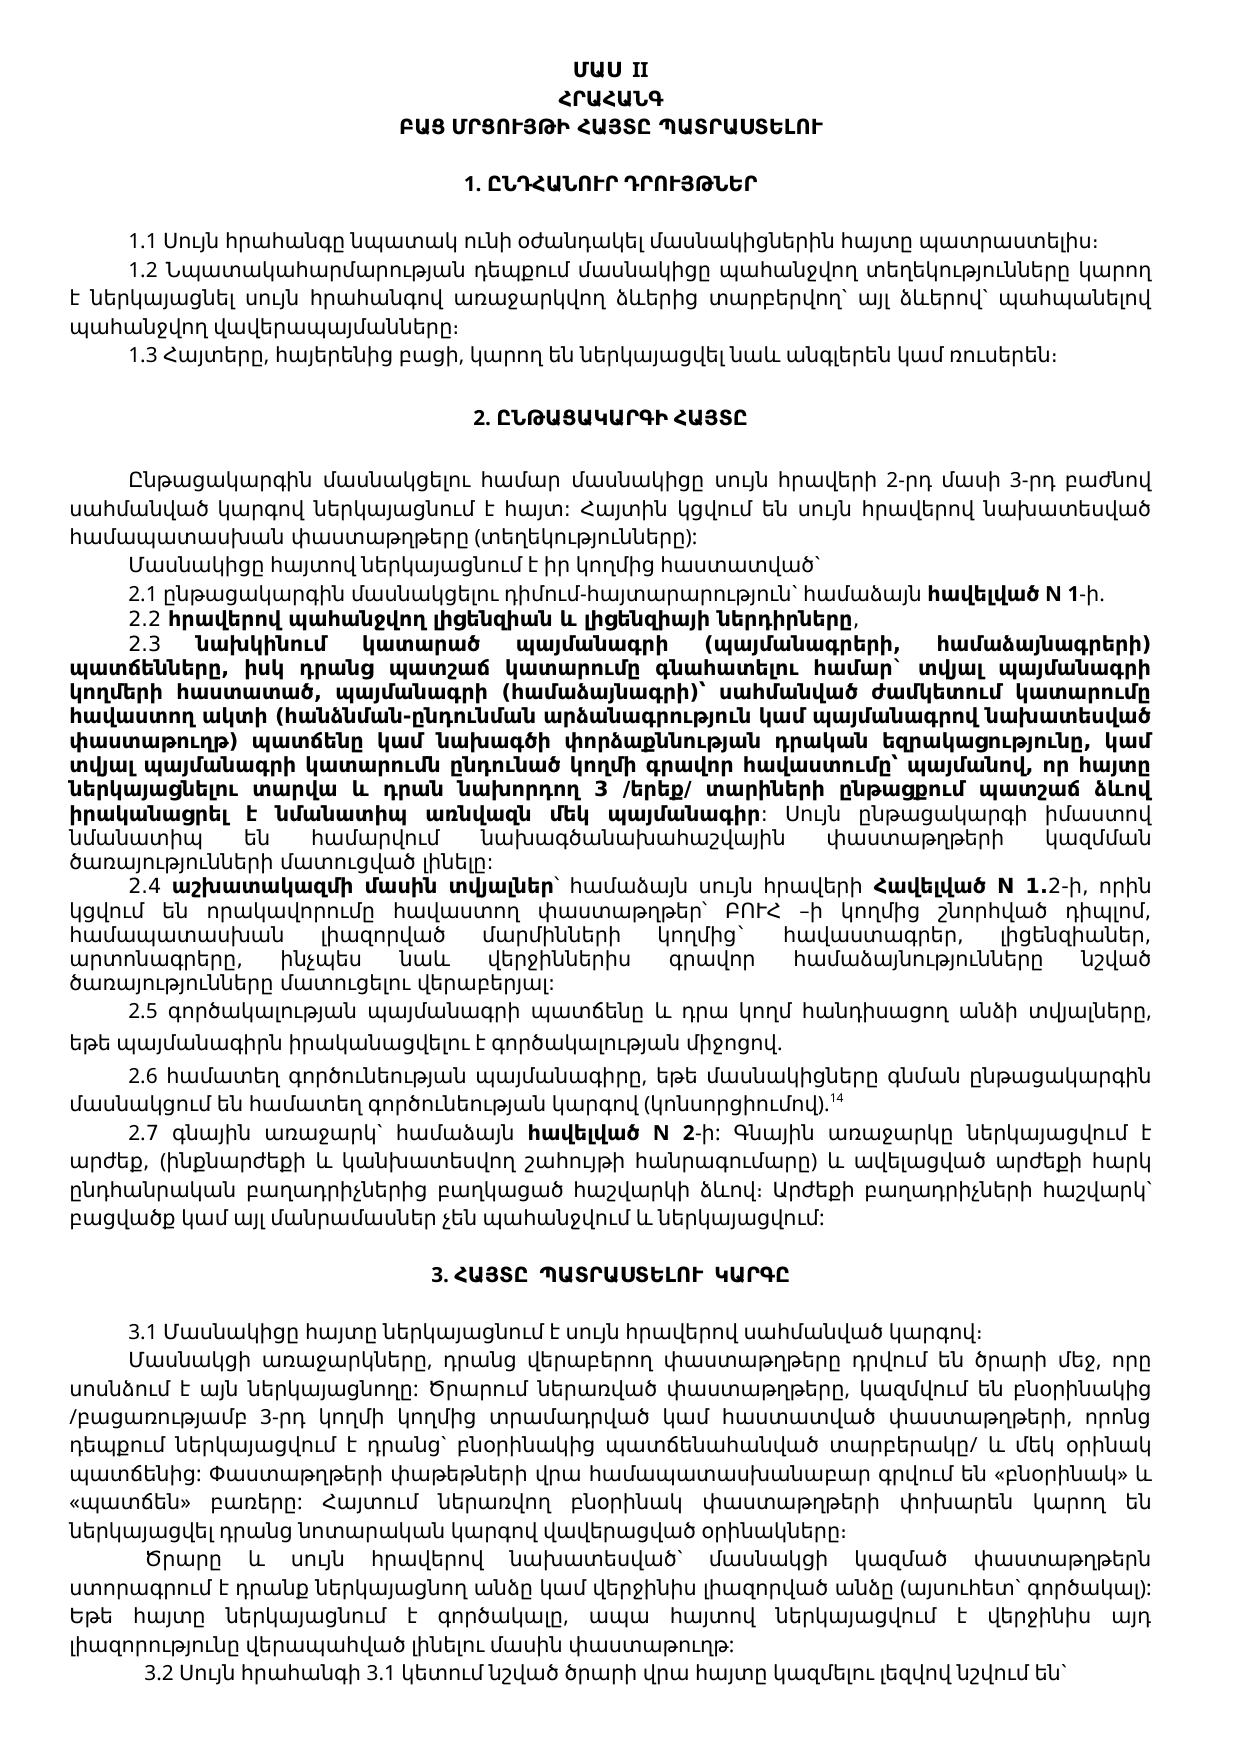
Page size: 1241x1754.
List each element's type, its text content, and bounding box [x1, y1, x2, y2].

text 2.2 հրավերով պահանջվող լիցենզիան և լիցենզիայի ներդիրները, [69, 607, 1152, 632]
text 2.6 համատեղ գործունեության պայմանագիրը, եթե մասնակիցները գնման ընթացակարգին մասնակցում են համատեղ գործունեության կարգով (կոնսորցիումով).14 [69, 1061, 1152, 1118]
text ՄԱՍ II [69, 56, 1152, 84]
text 2.1 ընթացակարգին մասնակցելու դիմում-հայտարարություն` համաձայն հավելված N 1-ի. [69, 579, 1152, 607]
text 2.3 նախկինում կատարած պայմանագրի (պայմանագրերի, համաձայնագրերի) պատճենները, իսկ դրանց պատշաճ կատարումը գնահատելու համար` տվյալ պայմանագրի կողմերի հաստատած, պայմանագրի (համաձայնագրի)՝ սահմանված ժամկետում կատարումը հավաստող ակտի (հանձնման-ընդունման արձանագրություն կամ պայմանագրով նախատեսված փաստաթուղթ) պատճենը կամ նախագծի փորձաքննության դրական եզրակացությունը, կամ տվյալ պայմանագրի կատարումն ընդունած կողմի գրավոր հավաստումը՝ պայմանով, որ հայտը ներկայացնելու տարվա և դրան նախորդող 3 /երեք/ տարիների ընթացքում պատշաճ ձևով իրականացրել է նմանատիպ առնվազն մեկ պայմանագիր: Սույն ընթացակարգի իմաստով նմանատիպ են համարվում նախագծանախահաշվային փաստաթղթերի կազմման ծառայությունների մատուցված լինելը: [69, 632, 1152, 874]
text 3.2 Սույն հրահանգի 3.1 կետում նշված ծրարի վրա հայտը կազմելու լեզվով նշվում են` [69, 1658, 1152, 1687]
text Մասնակիցը հայտով ներկայացնում է իր կողմից հաստատված` [69, 551, 1152, 579]
text 2.4 աշխատակազմի մասին տվյալներ՝ համաձայն սույն հրավերի Հավելված N 1.2-ի, որին կցվում են որակավորումը հավաստող փաստաթղթեր՝ ԲՈՒՀ –ի կողմից շնորհված դիպլոմ, համապատասխան լիազորված մարմինների կողմից` հավաստագրեր, լիցենզիաներ, արտոնագրերը, ինչպես նաև վերջիններիս գրավոր համաձայնությունները նշված ծառայությունները մատուցելու վերաբերյալ: [69, 874, 1152, 996]
text 3. ՀԱՅՏԸ ՊԱՏՐԱՍՏԵԼՈՒ ԿԱՐԳԸ [69, 1260, 1152, 1288]
text ԲԱՑ ՄՐՑՈՒՅԹԻ ՀԱՅՏԸ ՊԱՏՐԱՍՏԵԼՈՒ [69, 112, 1152, 141]
text 2.7 գնային առաջարկ` համաձայն հավելված N 2-ի: Գնային առաջարկը ներկայացվում է արժեք, (ինքնարժեքի և կանխատեսվող շահույթի հանրագումարը) և ավելացված արժեքի հարկ ընդհանրական բաղադրիչներից բաղկացած հաշվարկի ձևով։ Արժեքի բաղադրիչների հաշվարկ` բացվածք կամ այլ մանրամասներ չեն պահանջվում և ներկայացվում: [69, 1118, 1152, 1232]
text 2.5 գործակալության պայմանագրի պատճենը և դրա կողմ հանդիսացող անձի տվյալները, եթե պայմանագիրն իրականացվելու է գործակալության միջոցով. [69, 996, 1152, 1057]
text 1. ԸՆԴՀԱՆՈՒՐ ԴՐՈՒՅԹՆԵՐ [69, 169, 1152, 198]
text Ծրարը և սույն հրավերով նախատեսված` մասնակցի կազմած փաստաթղթերն ստորագրում է դրանք ներկայացնող անձը կամ վերջինիս լիազորված անձը (այսուհետ` գործակալ): Եթե հայտը ներկայացնում է գործակալը, ապա հայտով ներկայացվում է վերջինիս այդ լիազորությունը վերապահված լինելու մասին փաստաթուղթ: [69, 1544, 1152, 1658]
text 1.1 Սույն հրահանգը նպատակ ունի օժանդակել մասնակիցներին հայտը պատրաստելիս։ [69, 226, 1152, 255]
text Մասնակցի առաջարկները, դրանց վերաբերող փաստաթղթերը դրվում են ծրարի մեջ, որը սոսնձում է այն ներկայացնողը: Ծրարում ներառված փաստաթղթերը, կազմվում են բնօրինակից /բացառությամբ 3-րդ կողմի կողմից տրամադրված կամ հաստատված փաստաթղթերի, որոնց դեպքում ներկայացվում է դրանց` բնօրինակից պատճենահանված տարբերակը/ և մեկ օրինակ պատճենից: Փաստաթղթերի փաթեթների վրա համապատասխանաբար գրվում են «բնօրինակ» և «պատճեն» բառերը: Հայտում ներառվող բնօրինակ փաստաթղթերի փոխարեն կարող են ներկայացվել դրանց նոտարական կարգով վավերացված օրինակները։ [69, 1345, 1152, 1544]
text 1.3 Հայտերը, հայերենից բացի, կարող են ներկայացվել նաև անգլերեն կամ ռուսերեն։ [69, 340, 1152, 369]
text Ընթացակարգին մասնակցելու համար մասնակիցը սույն հրավերի 2-րդ մասի 3-րդ բաժնով սահմանված կարգով ներկայացնում է հայտ: Հայտին կցվում են սույն հրավերով նախատեսված համապատասխան փաստաթղթերը (տեղեկությունները): [69, 465, 1152, 551]
text 2. ԸՆԹԱՑԱԿԱՐԳԻ ՀԱՅՏԸ [69, 403, 1152, 431]
text 3.1 Մասնակիցը հայտը ներկայացնում է սույն հրավերով սահմանված կարգով։ [69, 1317, 1152, 1345]
text 1.2 Նպատակահարմարության դեպքում մասնակիցը պահանջվող տեղեկությունները կարող է ներկայացնել սույն հրահանգով առաջարկվող ձևերից տարբերվող` այլ ձևերով` պահպանելով պահանջվող վավերապայմանները։ [69, 255, 1152, 340]
text ՀՐԱՀԱՆԳ [69, 84, 1152, 112]
